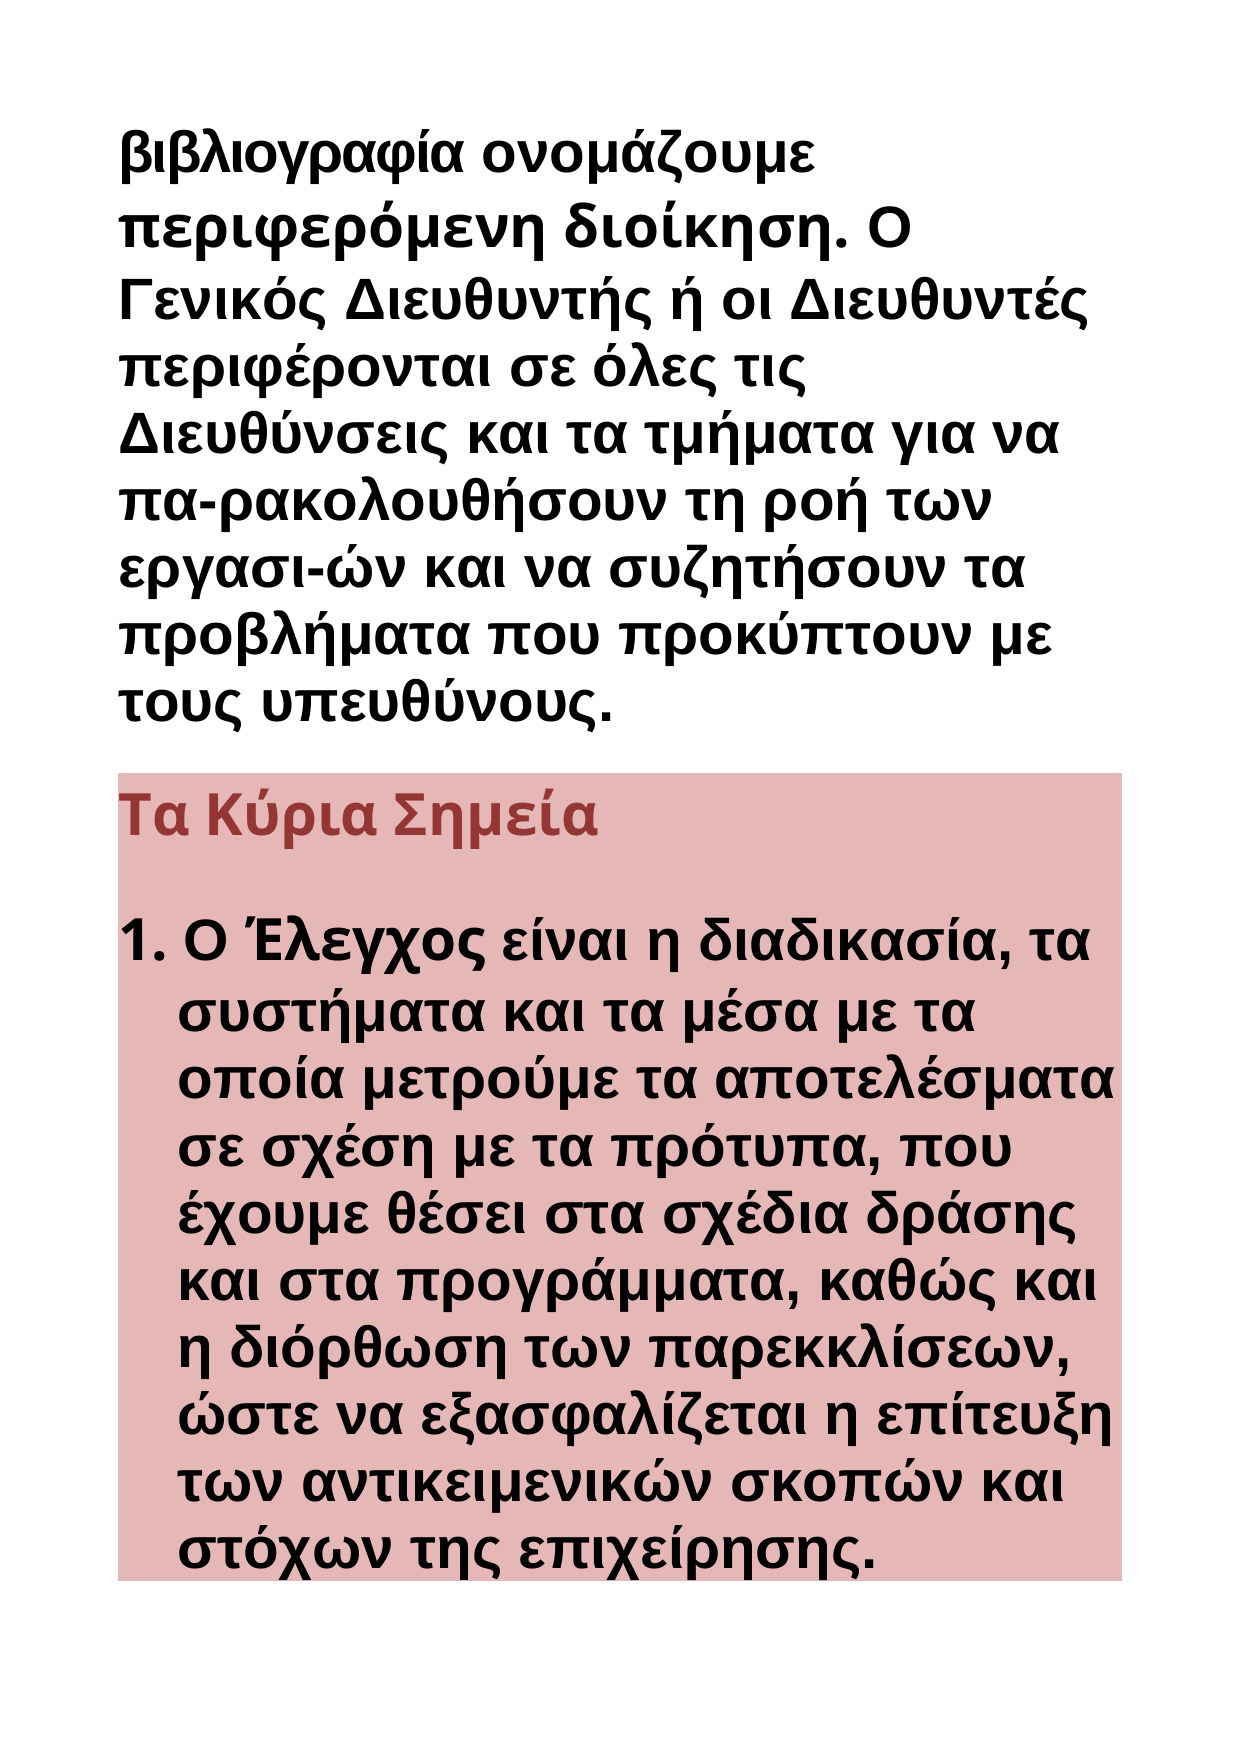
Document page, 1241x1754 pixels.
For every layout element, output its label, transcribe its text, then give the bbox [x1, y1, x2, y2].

text 1. Ο Έλεγχος είναι η διαδικασία, τα συστήματα και τα μέσα με τα οποία μετρούμε τα αποτελέσματα σε σχέση με τα πρότυπα, που έχουμε θέσει στα σχέδια δράσης και στα προγράμματα, καθώς και η διόρθωση των παρεκκλίσεων, ώστε να εξασφαλίζεται η επίτευξη των αντικειμενικών σκοπών και στόχων της επιχείρησης. [118, 898, 1122, 1581]
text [118, 118, 1122, 734]
text Τα Κύρια Σημεία [118, 773, 1122, 852]
